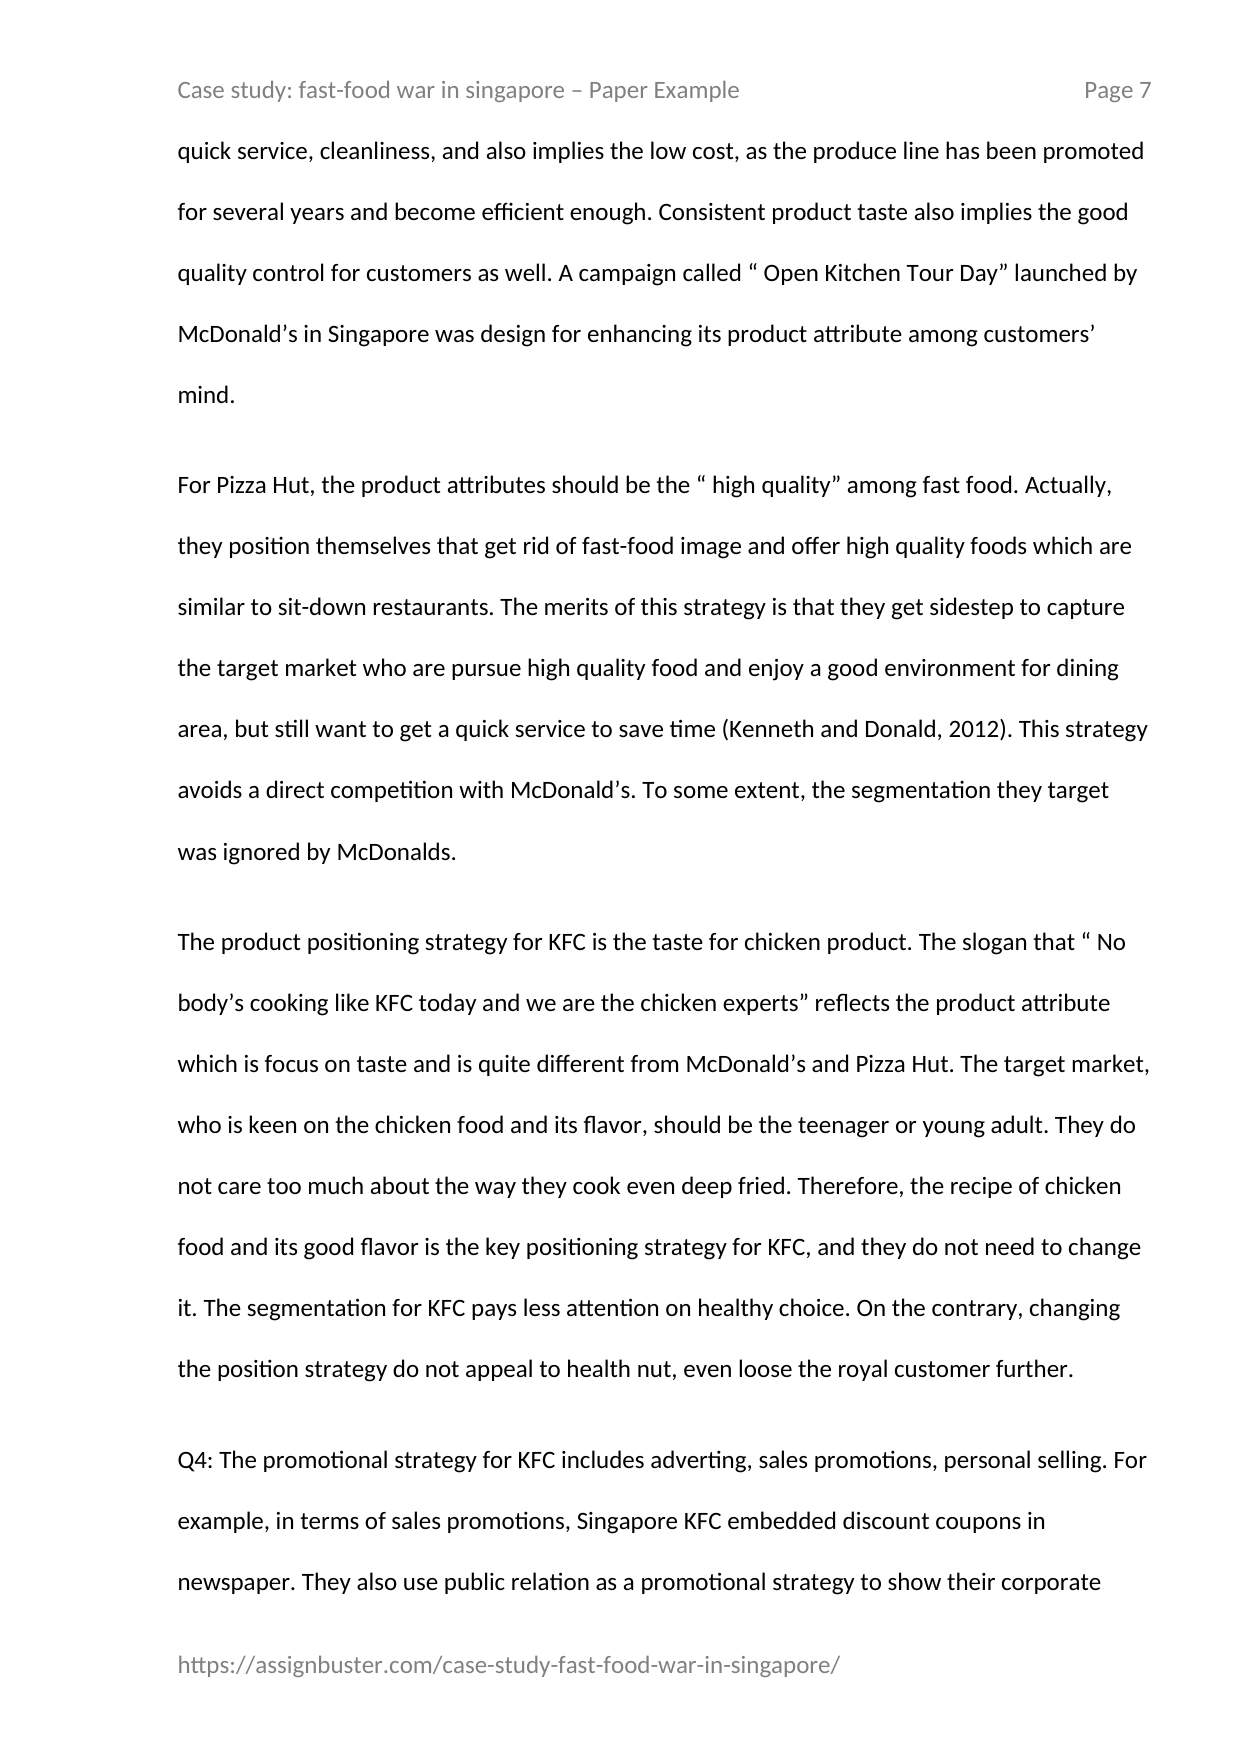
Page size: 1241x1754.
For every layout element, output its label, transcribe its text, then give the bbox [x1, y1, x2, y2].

text For Pizza Hut, the product attributes should be the “ high quality” among fast food. Actually, they position themselves that get rid of fast-food image and offer high quality foods which are similar to sit-down restaurants. The merits of this strategy is that they get sidestep to capture the target market who are pursue high quality food and enjoy a good environment for dining area, but still want to get a quick service to save time (Kenneth and Donald, 2012). This strategy avoids a direct competition with McDonald’s. To some extent, the segmentation they target was ignored by McDonalds. [177, 469, 1152, 866]
text The product positioning strategy for KFC is the taste for chicken product. The slogan that “ No body’s cooking like KFC today and we are the chicken experts” reflects the product attribute which is focus on taste and is quite different from McDonald’s and Pizza Hut. The target market, who is keen on the chicken food and its flavor, should be the teenager or young adult. They do not care too much about the way they cook even deep fried. Therefore, the recipe of chicken food and its good flavor is the key positioning strategy for KFC, and they do not need to change it. The segmentation for KFC pays less attention on healthy choice. On the contrary, changing the position strategy do not appeal to health nut, even loose the royal customer further. [177, 926, 1152, 1384]
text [177, 1444, 1152, 1597]
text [177, 135, 1152, 409]
